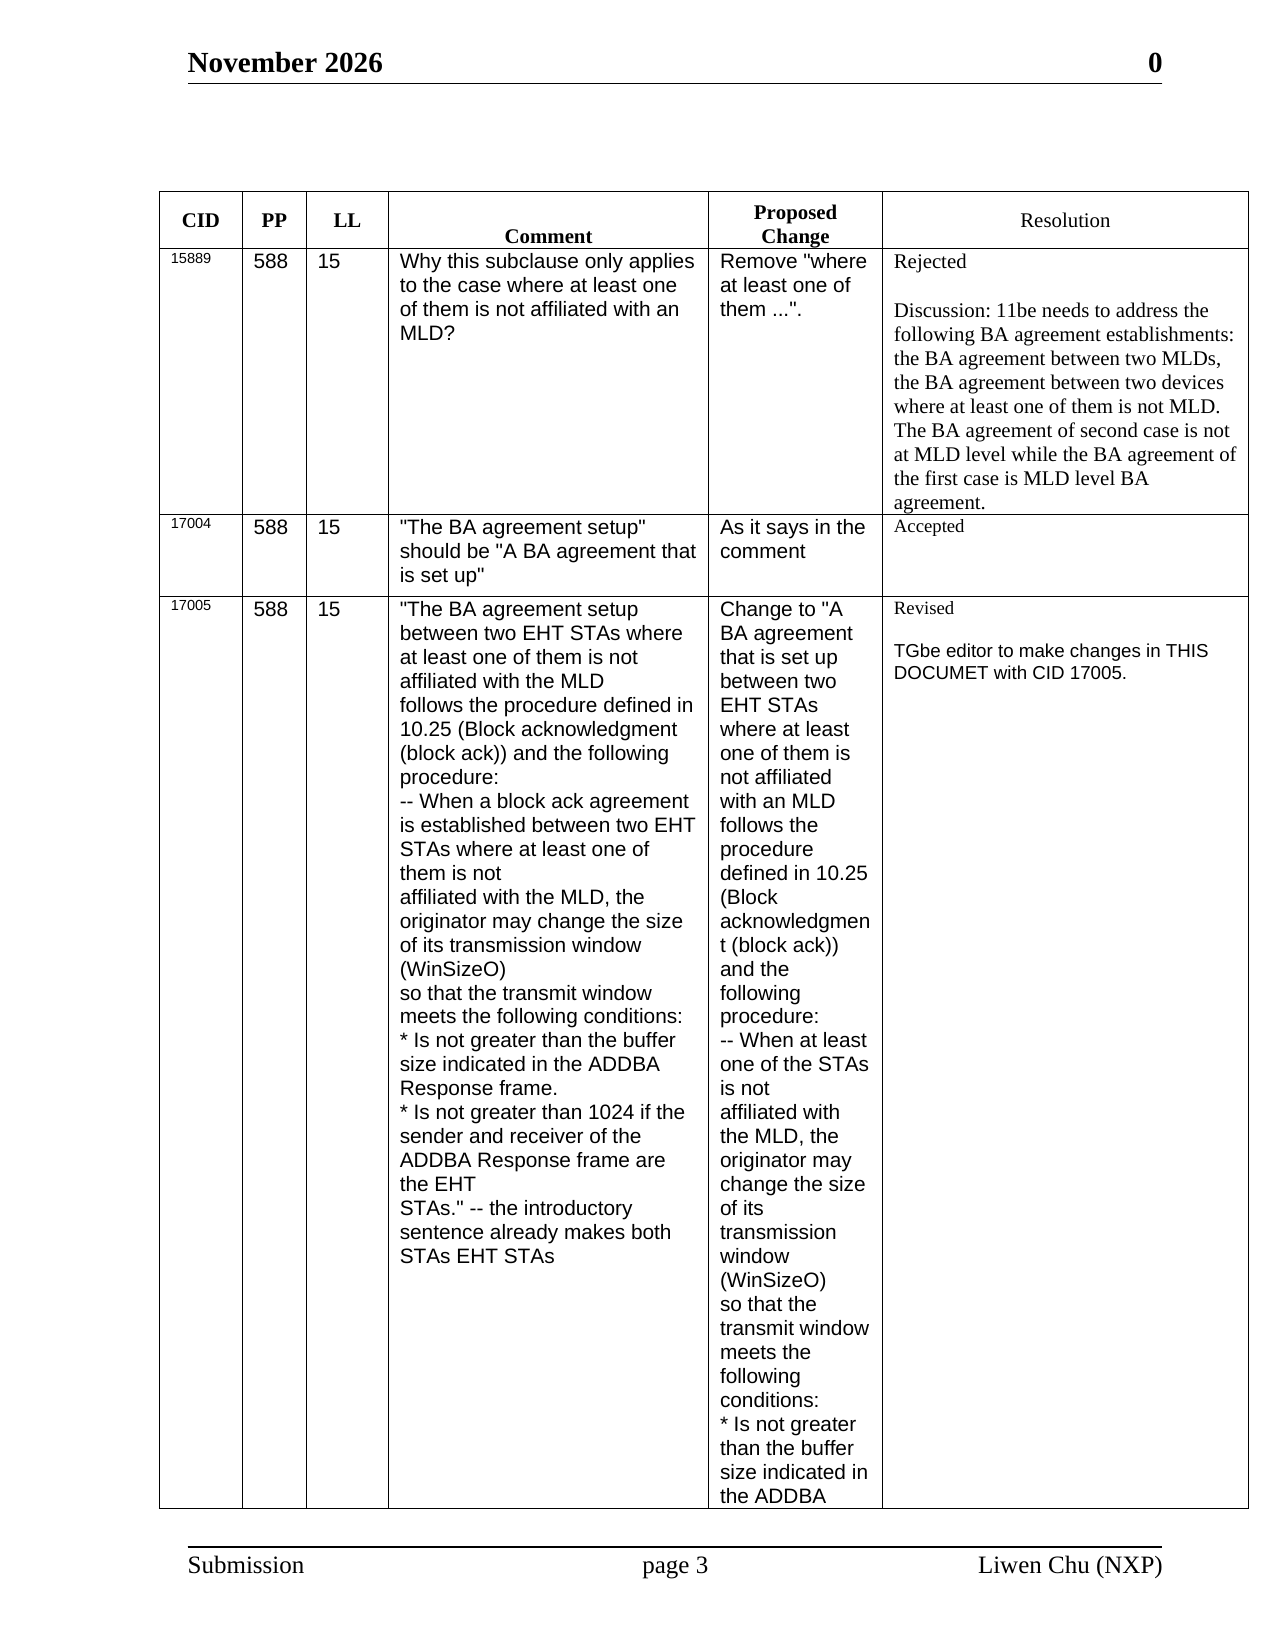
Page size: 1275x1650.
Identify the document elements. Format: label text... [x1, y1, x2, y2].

table_cell 15889 [160, 249, 242, 514]
table_cell 588 [243, 515, 306, 596]
table_header Comment [389, 192, 708, 248]
table_header LL [307, 192, 388, 248]
table_header Proposed Change [709, 192, 882, 248]
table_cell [883, 597, 1248, 1507]
table_cell 15 [307, 597, 388, 1507]
table_cell Accepted [883, 515, 1248, 596]
table_cell 588 [243, 249, 306, 514]
table_cell 588 [243, 597, 306, 1507]
table_cell Why this subclause only applies to the case where at least one of them is not affiliated with an MLD? [389, 249, 708, 514]
table_cell 17004 [160, 515, 242, 596]
table_header Resolution [883, 192, 1248, 248]
table_header PP [243, 192, 306, 248]
table_header CID [160, 192, 242, 248]
table_cell "The BA agreement setup" should be "A BA agreement that is set up" [389, 515, 708, 596]
table_cell 15 [307, 249, 388, 514]
table_cell Remove "where at least one of them ...". [709, 249, 882, 514]
table_cell 17005 [160, 597, 242, 1507]
table_cell 15 [307, 515, 388, 596]
table_cell As it says in the comment [709, 515, 882, 596]
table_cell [389, 597, 708, 1507]
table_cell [709, 597, 882, 1507]
table_cell Rejected Discussion: 11be needs to address the following BA agreement establishments: the BA agreement between two MLDs, the BA agreement between two devices where at least one of them is not MLD. The BA agreement of second case is not at MLD level while the BA agreement of the first case is MLD level BA agreement. [883, 249, 1248, 514]
